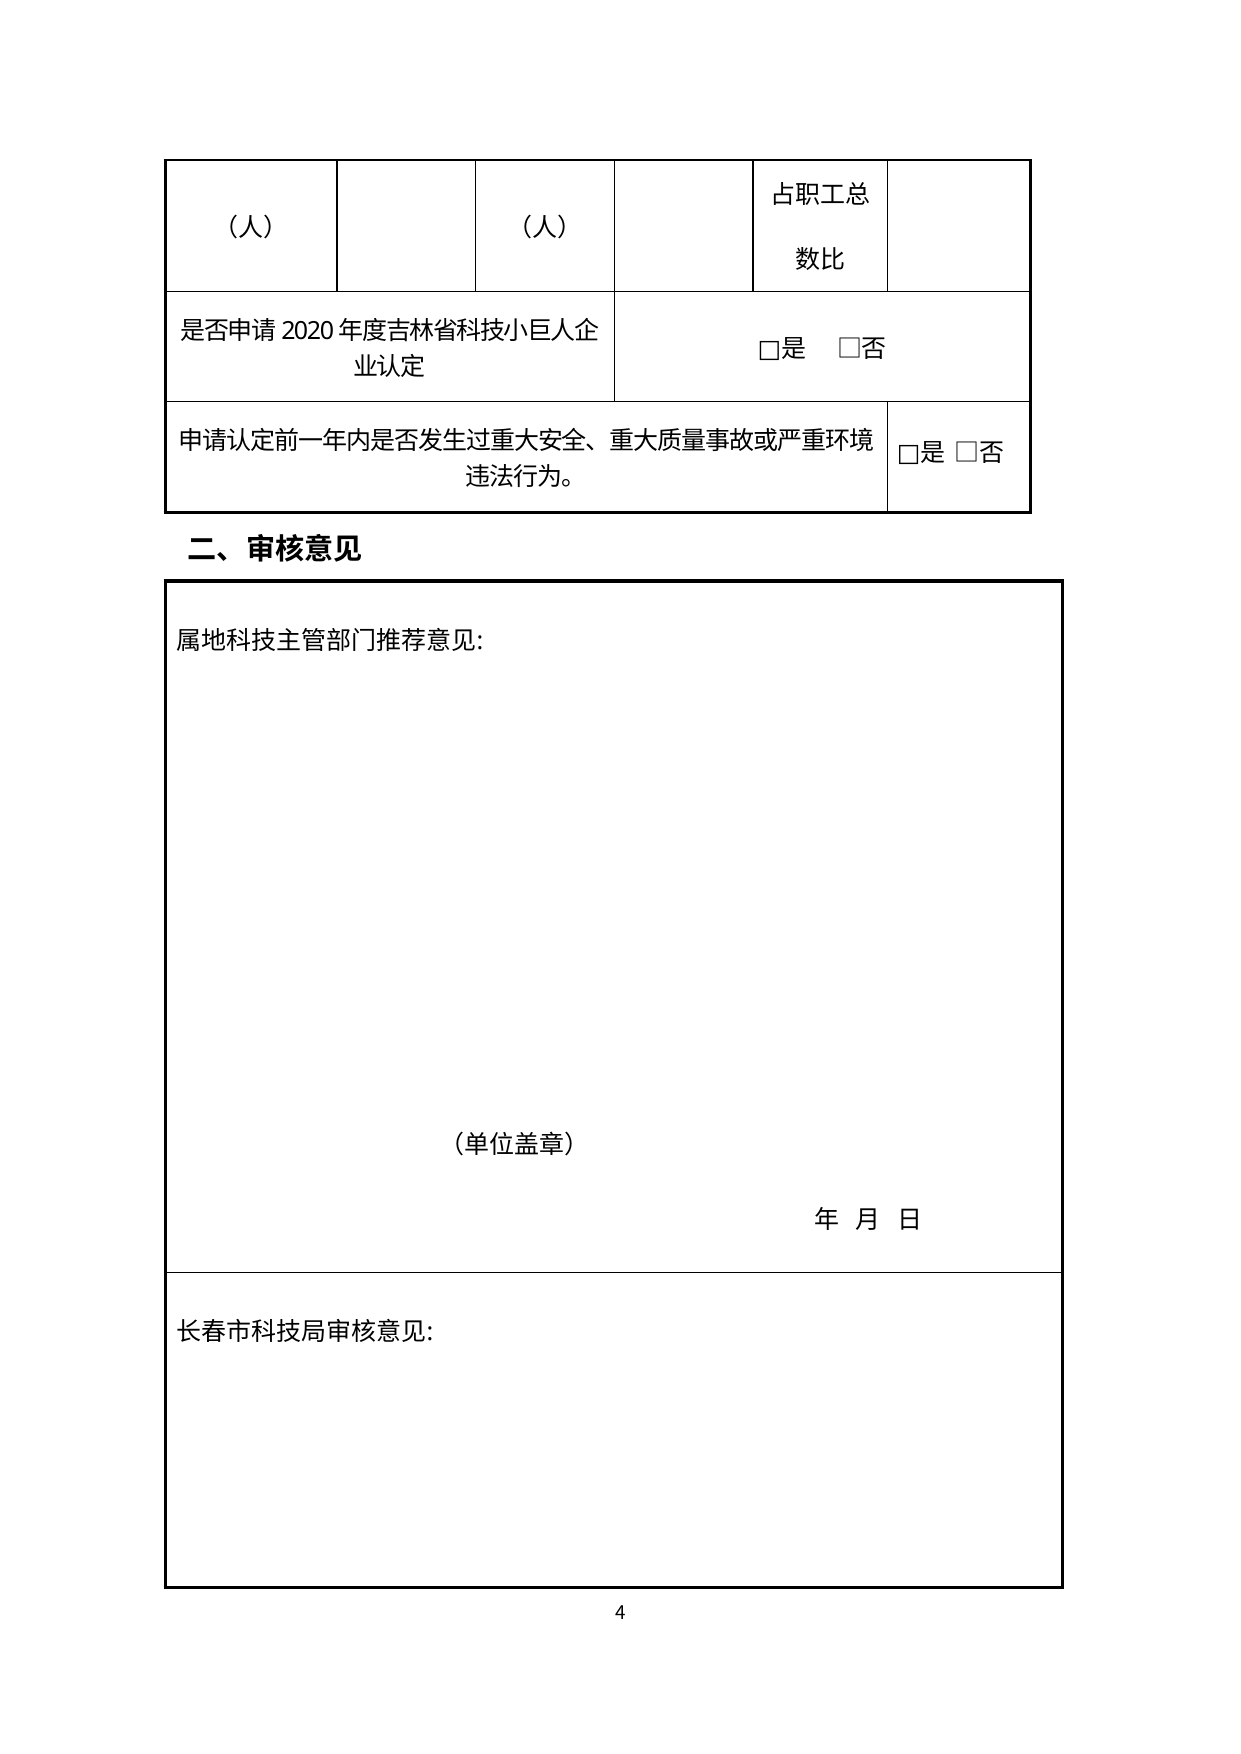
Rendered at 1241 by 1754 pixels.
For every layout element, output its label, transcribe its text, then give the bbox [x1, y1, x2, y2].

table_cell 职工总数 （人） [167, 161, 336, 291]
table_cell 科技人员（人） [476, 161, 614, 291]
table_cell □是 □否 [615, 292, 1029, 401]
text 二、审核意见 [187, 514, 1053, 579]
table_cell [338, 161, 475, 291]
table_cell % [888, 161, 1029, 291]
table_header 属地科技主管部门推荐意见: （单位盖章） 年 月 日 [167, 583, 1061, 1271]
table_cell □是 □否 [888, 402, 1029, 511]
table_cell 申请认定前一年内是否发生过重大安全、重大质量事故或严重环境违法行为。 [167, 402, 887, 511]
table_cell [615, 161, 752, 291]
table_cell 科技人员占职工总数比 [754, 161, 887, 291]
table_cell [167, 1273, 1061, 1586]
table_cell 是否申请2020年度吉林省科技小巨人企业认定 [167, 292, 614, 401]
